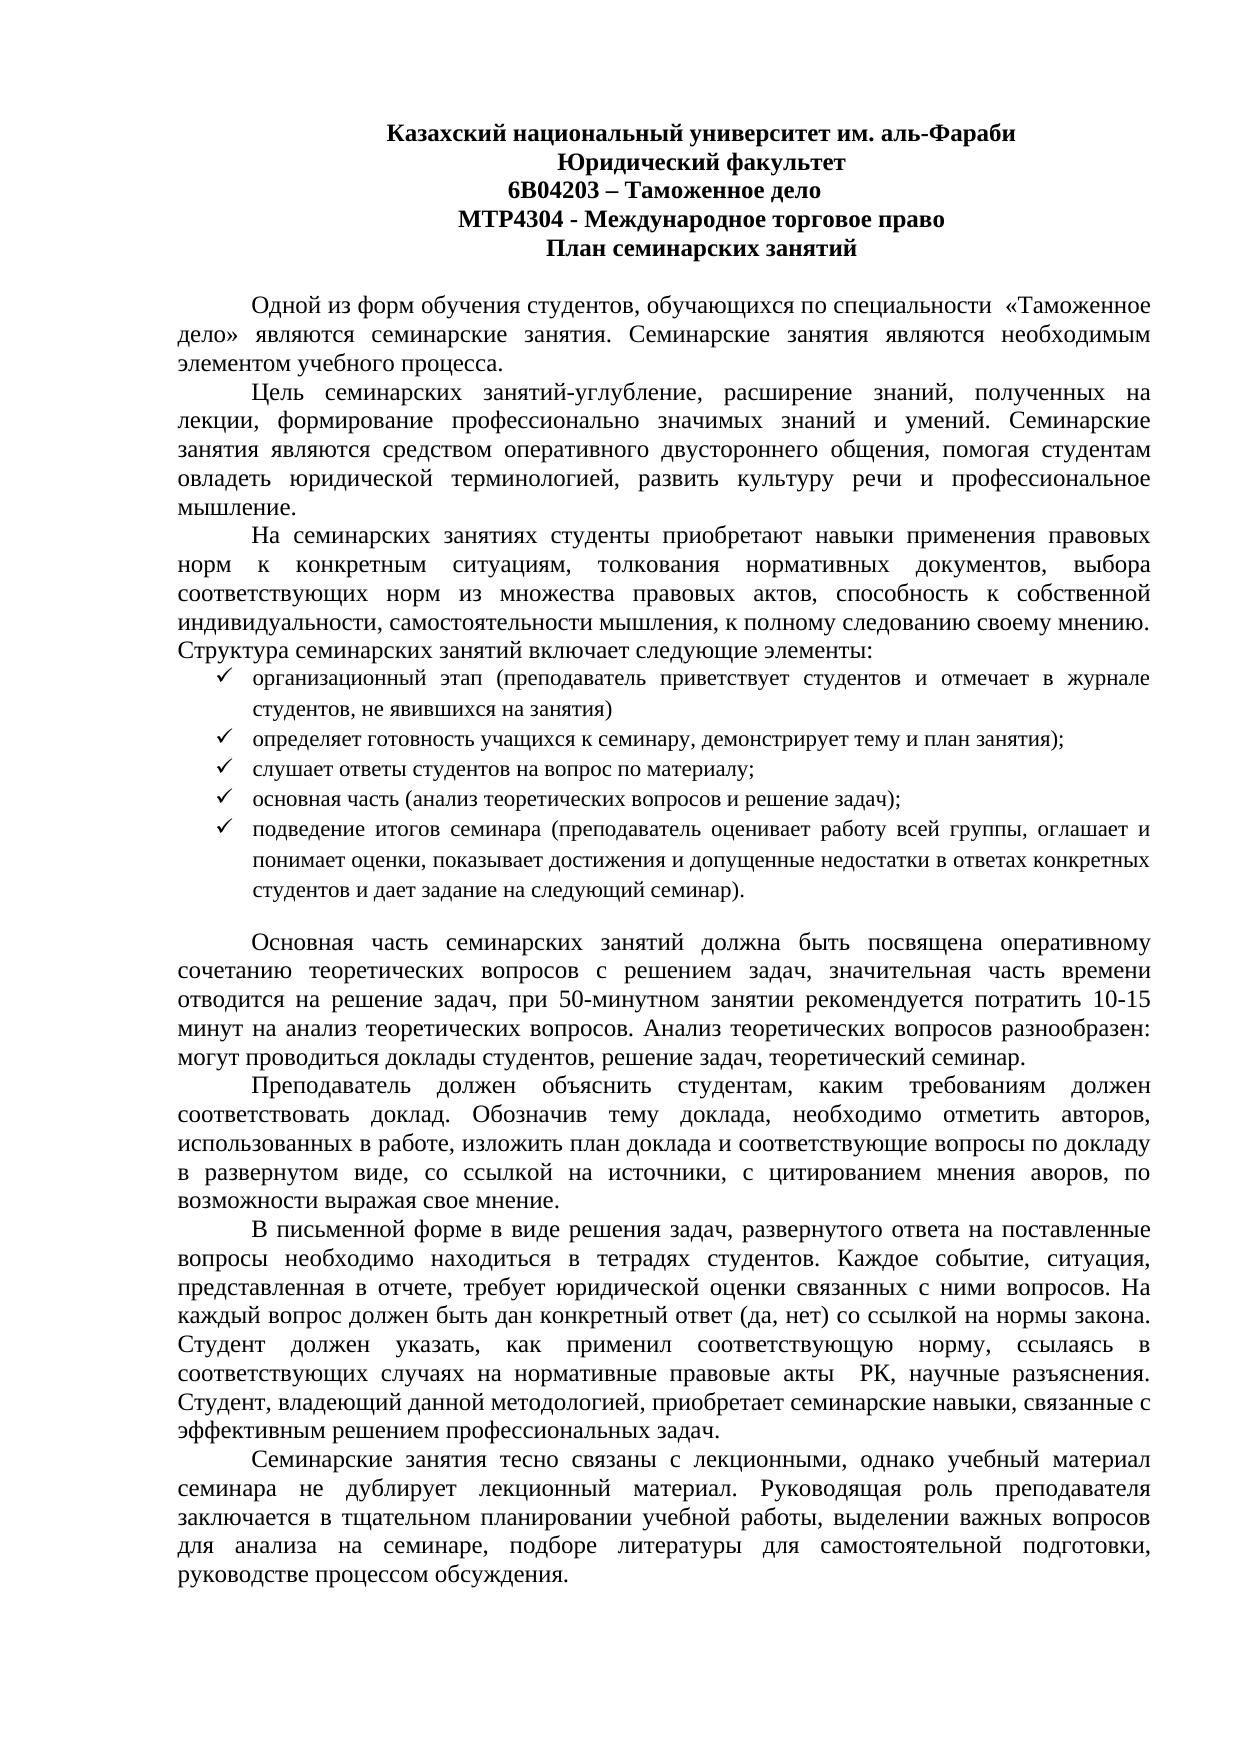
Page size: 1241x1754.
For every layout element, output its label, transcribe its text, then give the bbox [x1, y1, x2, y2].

text Казахский национальный университет им. аль-Фараби [183, 118, 1146, 147]
list определяет готовность учащихся к семинару, демонстрирует тему и план занятия); [215, 725, 1152, 751]
text Семинарские занятия тесно связаны с лекционными, однако учебный материал семинара не дублирует лекционный материал. Руководящая роль преподавателя заключается в тщательном планировании учебной работы, выделении важных вопросов для анализа на семинаре, подборе литературы для самостоятельной подготовки, руководстве процессом обсуждения. [177, 1444, 1152, 1588]
text Юридический факультет [183, 147, 1146, 176]
text План семинарских занятий [183, 233, 1146, 262]
list слушает ответы студентов на вопрос по материалу; [215, 755, 1152, 781]
text 6В04203 – Таможенное дело [177, 176, 1152, 204]
text В письменной форме в виде решения задач, развернутого ответа на поставленные вопросы необходимо находиться в тетрадях студентов. Каждое событие, ситуация, представленная в отчете, требует юридической оценки связанных с ними вопросов. На каждый вопрос должен быть дан конкретный ответ (да, нет) со ссылкой на нормы закона. Студент должен указать, как применил соответствующую норму, ссылаясь в соответствующих случаях на нормативные правовые акты РК, научные разъяснения. Студент, владеющий данной методологией, приобретает семинарские навыки, связанные с эффективным решением профессиональных задач. [177, 1214, 1152, 1444]
text Основная часть семинарских занятий должна быть посвящена оперативному сочетанию теоретических вопросов с решением задач, значительная часть времени отводится на решение задач, при 50-минутном занятии рекомендуется потратить 10-15 минут на анализ теоретических вопросов. Анализ теоретических вопросов разнообразен: могут проводиться доклады студентов, решение задач, теоретический семинар. [177, 927, 1152, 1071]
text Структура семинарских занятий включает следующие элементы: [177, 636, 1152, 664]
list подведение итогов семинара (преподаватель оценивает работу всей группы, оглашает и понимает оценки, показывает достижения и допущенные недостатки в ответах конкретных студентов и дает задание на следующий семинар). [215, 815, 1152, 902]
text На семинарских занятиях студенты приобретают навыки применения правовых норм к конкретным ситуациям, толкования нормативных документов, выбора соответствующих норм из множества правовых актов, способность к собственной индивидуальности, самостоятельности мышления, к полному следованию своему мнению. [177, 521, 1152, 636]
list основная часть (анализ теоретических вопросов и решение задач); [215, 785, 1152, 812]
text Преподаватель должен объяснить студентам, каким требованиям должен соответствовать доклад. Обозначив тему доклада, необходимо отметить авторов, использованных в работе, изложить план доклада и соответствующие вопросы по докладу в развернутом виде, со ссылкой на источники, с цитированием мнения аворов, по возможности выражая свое мнение. [177, 1071, 1152, 1214]
text Цель семинарских занятий-углубление, расширение знаний, полученных на лекции, формирование профессионально значимых знаний и умений. Семинарские занятия являются средством оперативного двустороннего общения, помогая студентам овладеть юридической терминологией, развить культуру речи и профессиональное мышление. [177, 377, 1152, 521]
list организационный этап (преподаватель приветствует студентов и отмечает в журнале студентов, не явившихся на занятия) [215, 664, 1152, 721]
text Одной из форм обучения студентов, обучающихся по специальности «Таможенное дело» являются семинарские занятия. Семинарские занятия являются необходимым элементом учебного процесса. [177, 291, 1152, 377]
text МТР4304 - Международное торговое право [183, 204, 1146, 233]
